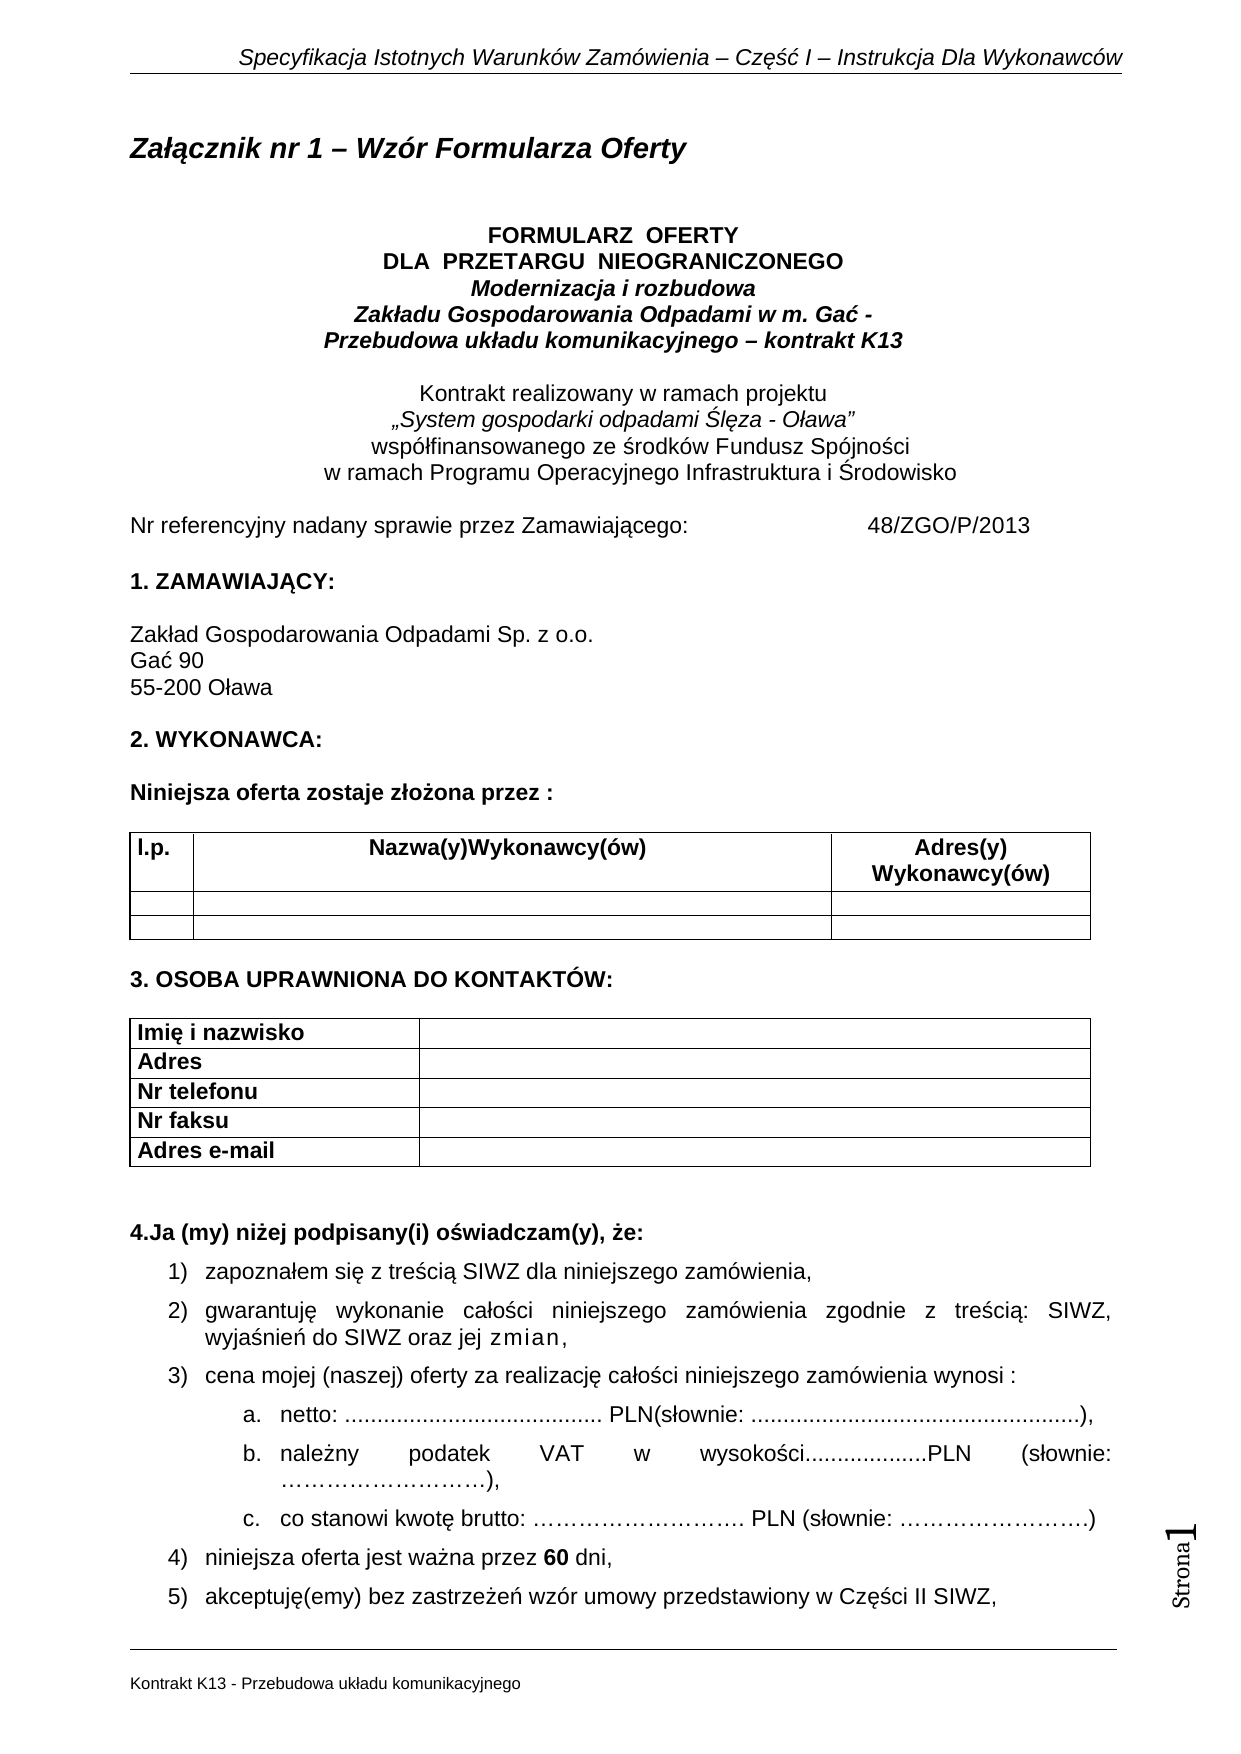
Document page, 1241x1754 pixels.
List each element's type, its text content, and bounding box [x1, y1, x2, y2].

table_cell Adres e-mail [131, 1138, 419, 1166]
text 4.Ja (my) niżej podpisany(i) oświadczam(y), że: [130, 1219, 1124, 1246]
table_cell [131, 892, 193, 915]
table_cell [420, 1138, 1090, 1166]
table_header l.p. [131, 833, 193, 891]
table_cell [420, 1108, 1090, 1137]
table_header Imię i nazwisko [131, 1019, 419, 1048]
text DLA PRZETARGU NIEOGRANICZONEGO [130, 248, 1096, 274]
list netto: ........................................ PLN(słownie: ...................................................), [243, 1401, 1111, 1427]
list co stanowi kwotę brutto: ………………………. PLN (słownie: …………………….) [243, 1505, 1111, 1532]
table_header [420, 1019, 1090, 1048]
subtitle „System gospodarki odpadami Ślęza - Oława” [130, 406, 1116, 433]
table_cell [832, 916, 1090, 939]
list akceptuję(emy) bez zastrzeżeń wzór umowy przedstawiony w Części II SIWZ, [168, 1583, 1111, 1609]
table_cell [131, 916, 193, 939]
text 3. OSOBA UPRAWNIONA DO KONTAKTÓW: [130, 966, 1124, 992]
text FORMULARZ OFERTY [130, 222, 1096, 248]
table_cell [832, 892, 1090, 915]
table_cell Adres [131, 1049, 419, 1077]
table_cell [194, 916, 831, 939]
table_header Adres(y) Wykonawcy(ów) [832, 833, 1090, 891]
text 1. ZAMAWIAJĄCY: [130, 568, 1124, 595]
list gwarantuję wykonanie całości niniejszego zamówienia zgodnie z treścią: SIWZ, wyjaśnień do SIWZ oraz jej zmian, [168, 1297, 1111, 1350]
table_cell Nr telefonu [131, 1079, 419, 1107]
text Niniejsza oferta zostaje złożona przez : [130, 779, 1124, 806]
table_cell Nr faksu [131, 1108, 419, 1137]
list cena mojej (naszej) oferty za realizację całości niniejszego zamówienia wynosi : [168, 1362, 1111, 1389]
table_cell [420, 1079, 1090, 1107]
text Nr referencyjny nadany sprawie przez Zamawiającego: 48/ZGO/P/2013 [130, 512, 1132, 538]
text Zakład Gospodarowania Odpadami Sp. z o.o. [130, 621, 1055, 647]
text Gać 90 [130, 647, 1055, 674]
text 2. WYKONAWCA: [130, 726, 1124, 753]
table_cell [194, 892, 831, 915]
text 55-200 Oława [130, 674, 1055, 700]
text Modernizacja i rozbudowa [130, 274, 1096, 301]
list niniejsza oferta jest ważna przez 60 dni, [168, 1544, 1111, 1570]
list należny podatek VAT w wysokości...................PLN (słownie: ………………………), [243, 1440, 1111, 1493]
text Załącznik nr 1 – Wzór Formularza Oferty [130, 131, 1122, 164]
text Zakładu Gospodarowania Odpadami w m. Gać - [130, 301, 1096, 327]
table_cell [420, 1049, 1090, 1077]
text Kontrakt realizowany w ramach projektu [130, 380, 1116, 406]
table_header Nazwa(y)Wykonawcy(ów) [194, 833, 831, 891]
list zapoznałem się z treścią SIWZ dla niniejszego zamówienia, [168, 1258, 1111, 1284]
text w ramach Programu Operacyjnego Infrastruktura i Środowisko [169, 459, 1111, 485]
text współfinansowanego ze środków Fundusz Spójności [169, 433, 1111, 459]
text Przebudowa układu komunikacyjnego – kontrakt K13 [130, 327, 1096, 354]
